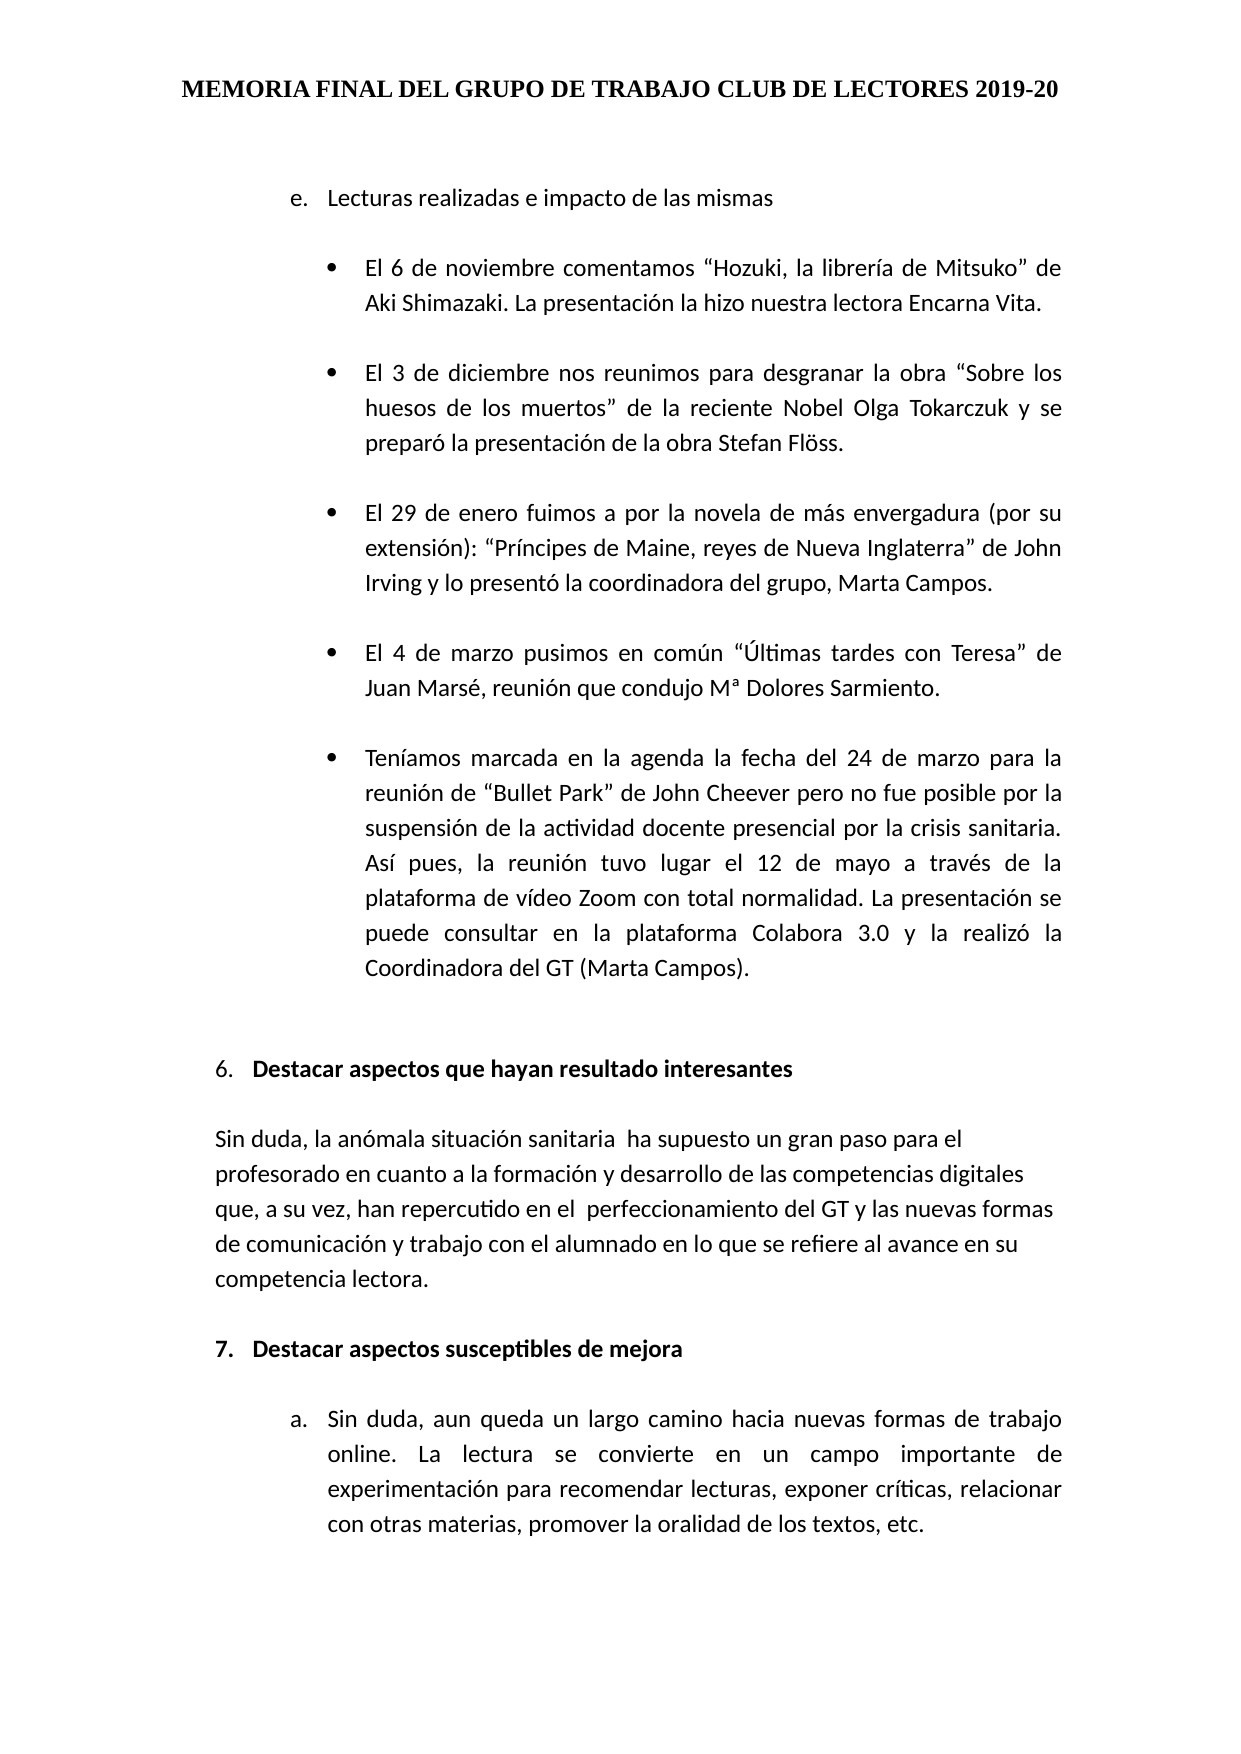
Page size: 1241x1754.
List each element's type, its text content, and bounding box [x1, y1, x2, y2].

list Sin duda, aun queda un largo camino hacia nuevas formas de trabajo online. La lectura se convierte en un campo importante de experimentación para recomendar lecturas, exponer críticas, relacionar con otras materias, promover la oralidad de los textos, etc. [290, 1403, 1063, 1539]
list Lecturas realizadas e impacto de las mismas [290, 183, 1063, 213]
list Destacar aspectos susceptibles de mejora [215, 1333, 1063, 1364]
list Destacar aspectos que hayan resultado interesantes [215, 1053, 1063, 1084]
text Sin duda, la anómala situación sanitaria ha supuesto un gran paso para el profesorado en cuanto a la formación y desarrollo de las competencias digitales que, a su vez, han repercutido en el perfeccionamiento del GT y las nuevas formas de comunicación y trabajo con el alumnado en lo que se refiere al avance en su competencia lectora. [215, 1123, 1063, 1294]
list El 3 de diciembre nos reunimos para desgranar la obra “Sobre los huesos de los muertos” de la reciente Nobel Olga Tokarczuk y se preparó la presentación de la obra Stefan Flöss. [327, 358, 1063, 458]
list Teníamos marcada en la agenda la fecha del 24 de marzo para la reunión de “Bullet Park” de John Cheever pero no fue posible por la suspensión de la actividad docente presencial por la crisis sanitaria. Así pues, la reunión tuvo lugar el 12 de mayo a través de la plataforma de vídeo Zoom con total normalidad. La presentación se puede consultar en la plataforma Colabora 3.0 y la realizó la Coordinadora del GT (Marta Campos). [327, 743, 1063, 983]
list El 4 de marzo pusimos en común “Últimas tardes con Teresa” de Juan Marsé, reunión que condujo Mª Dolores Sarmiento. [327, 638, 1063, 703]
list El 6 de noviembre comentamos “Hozuki, la librería de Mitsuko” de Aki Shimazaki. La presentación la hizo nuestra lectora Encarna Vita. [327, 253, 1063, 318]
list El 29 de enero fuimos a por la novela de más envergadura (por su extensión): “Príncipes de Maine, reyes de Nueva Inglaterra” de John Irving y lo presentó la coordinadora del grupo, Marta Campos. [327, 498, 1063, 598]
